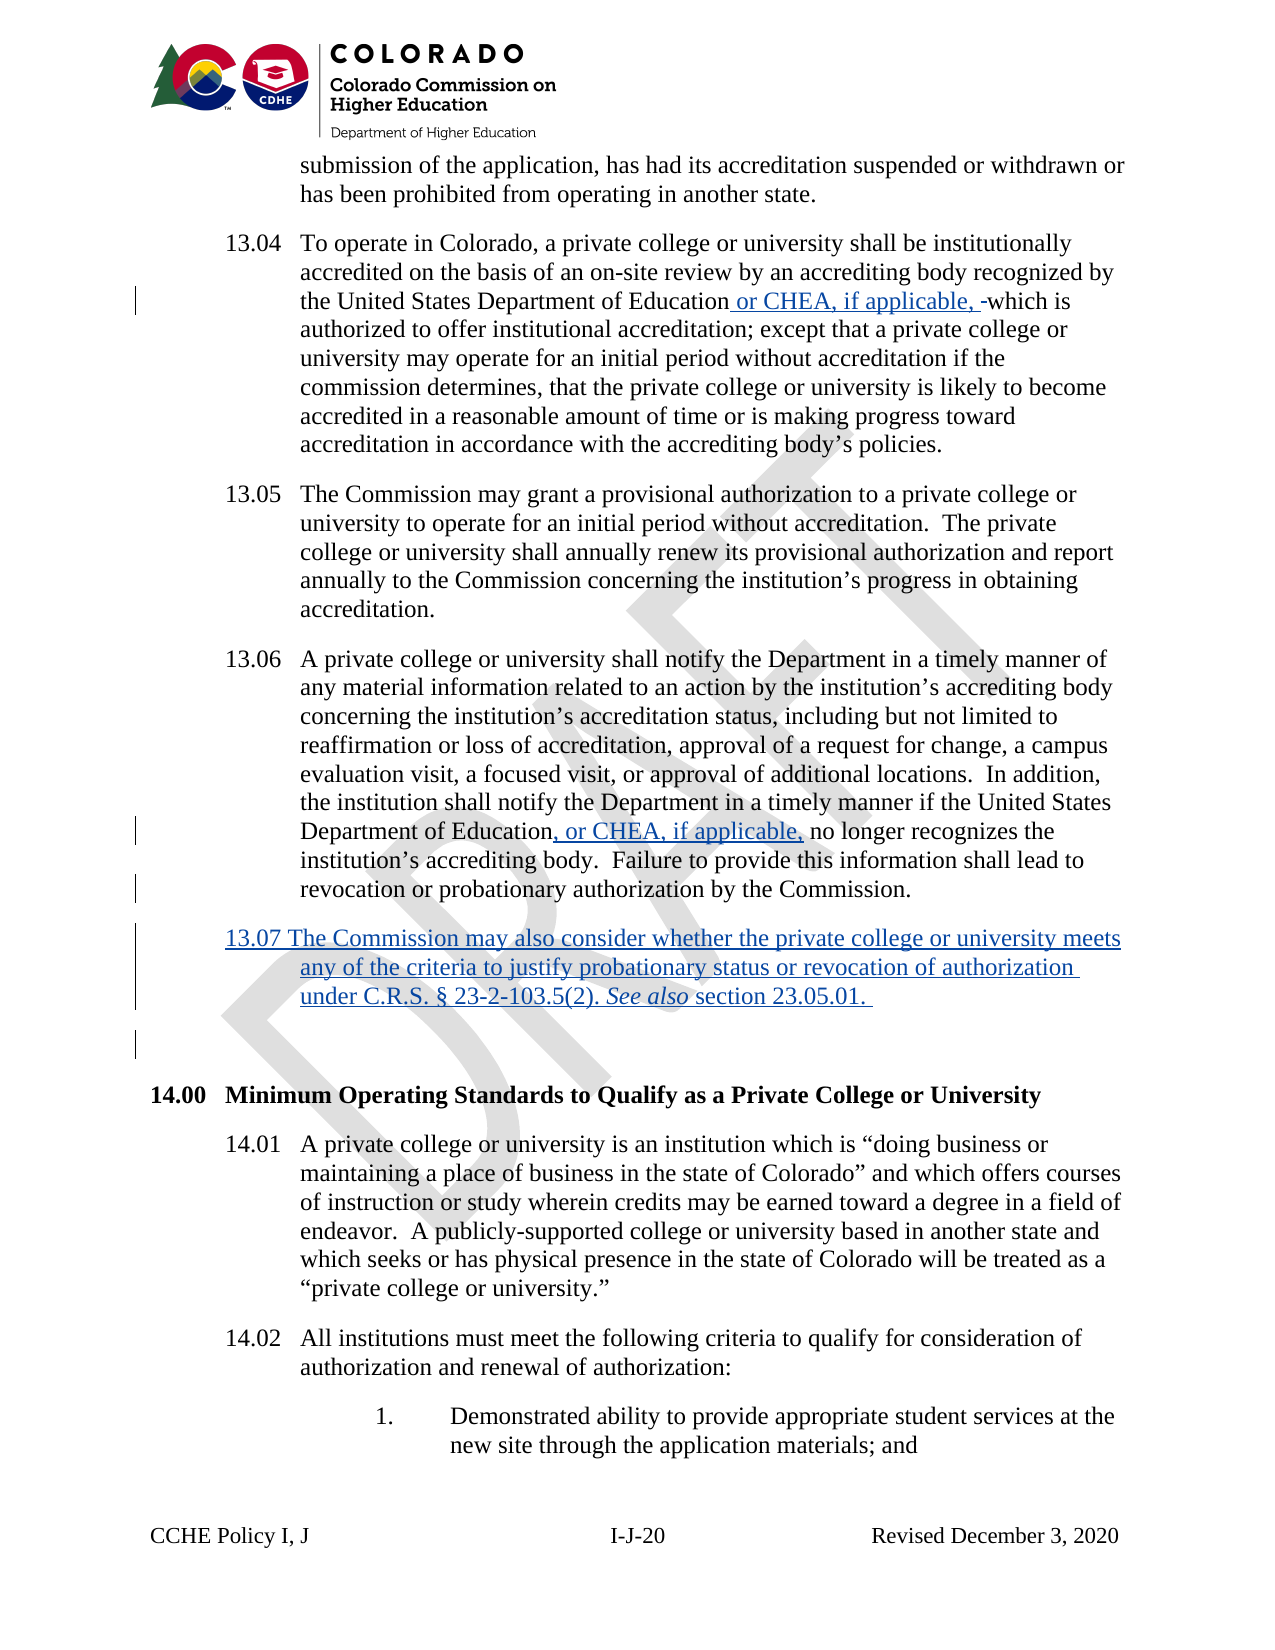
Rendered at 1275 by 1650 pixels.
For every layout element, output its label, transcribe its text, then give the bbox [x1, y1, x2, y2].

text 14.01 A private college or university is an institution which is “doing business or maintaining a place of business in the state of Colorado” and which offers courses of instruction or study wherein credits may be earned toward a degree in a field of endeavor. A publicly-supported college or university based in another state and which seeks or has physical presence in the state of Colorado will be treated as a “private college or university.” [225, 1129, 1125, 1302]
text 13.04 To operate in Colorado, a private college or university shall be institutionally accredited on the basis of an on-site review by an accrediting body recognized by the United States Department of Educationwhich is authorized to offer institutional accreditation; except that a private college or university may operate for an initial period without accreditation if the commission determines, that the private college or university is likely to become accredited in a reasonable amount of time or is making progress toward accreditation in accordance with the accrediting body’s policies. [225, 228, 1125, 458]
text 14.02 All institutions must meet the following criteria to qualify for consideration of authorization and renewal of authorization: [225, 1323, 1125, 1380]
text 13.05 The Commission may grant a provisional authorization to a private college or university to operate for an initial period without accreditation. The private college or university shall annually renew its provisional authorization and report annually to the Commission concerning the institution’s progress in obtaining accreditation. [225, 479, 1125, 623]
text 14.00 Minimum Operating Standards to Qualify as a Private College or University [150, 1080, 1125, 1109]
text 1. Demonstrated ability to provide appropriate student services at the new site through the application materials; and [375, 1401, 1125, 1459]
picture [150, 43, 557, 141]
text 13.06 A private college or university shall notify the Department in a timely manner of any material information related to an action by the institution’s accrediting body concerning the institution’s accreditation status, including but not limited to reaffirmation or loss of accreditation, approval of a request for change, a campus evaluation visit, a focused visit, or approval of additional locations. In addition, the institution shall notify the Department in a timely manner if the United States Department of Education no longer recognizes the institution’s accrediting body. Failure to provide this information shall lead to revocation or probationary authorization by the Commission. [225, 644, 1125, 902]
